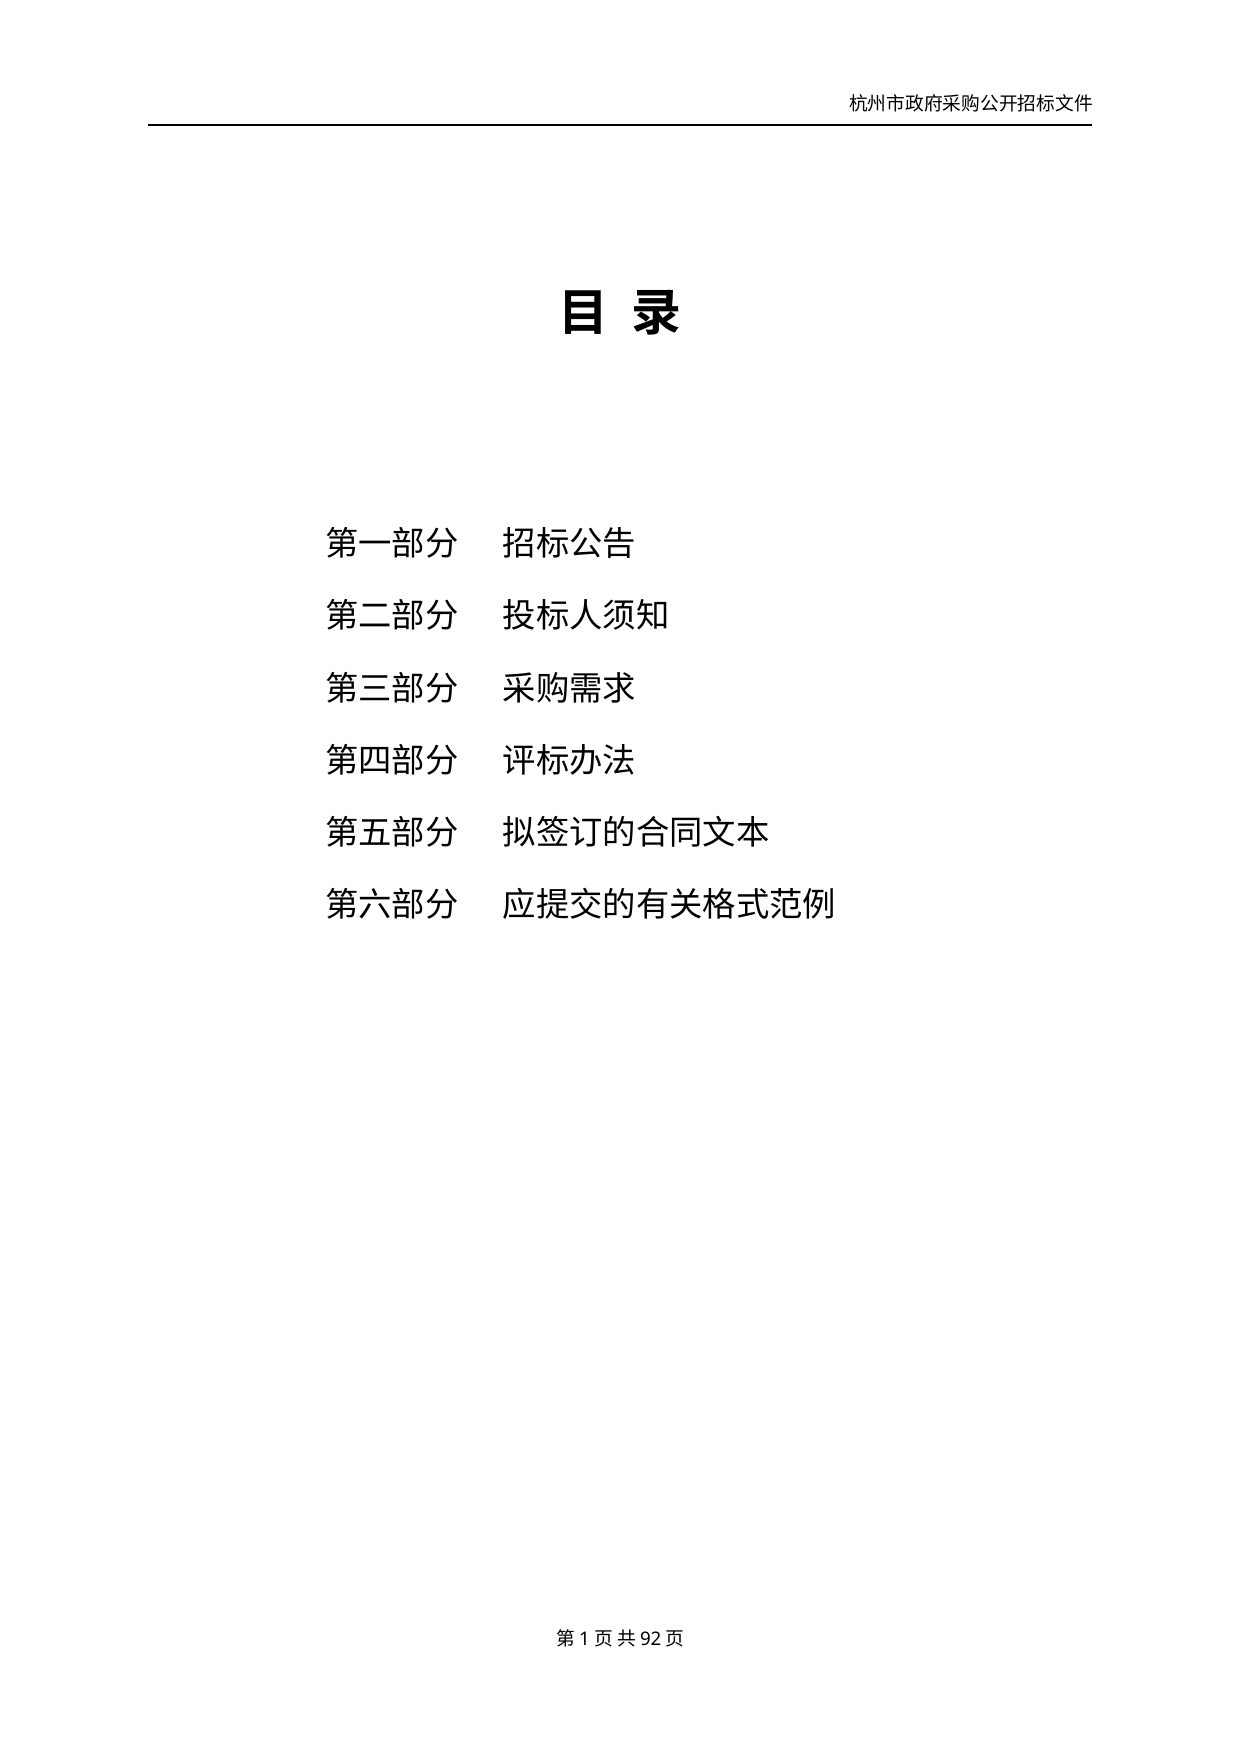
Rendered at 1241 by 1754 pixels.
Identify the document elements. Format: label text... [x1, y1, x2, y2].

text 第六部分 应提交的有关格式范例 [191, 878, 1092, 926]
text 目 录 [148, 272, 1092, 344]
text 第五部分 拟签订的合同文本 [191, 806, 1092, 854]
text 第二部分 投标人须知 [191, 589, 1092, 637]
text 第一部分 招标公告 [191, 517, 1092, 565]
text 第三部分 采购需求 [191, 661, 1092, 709]
text 第四部分 评标办法 [191, 733, 1092, 782]
